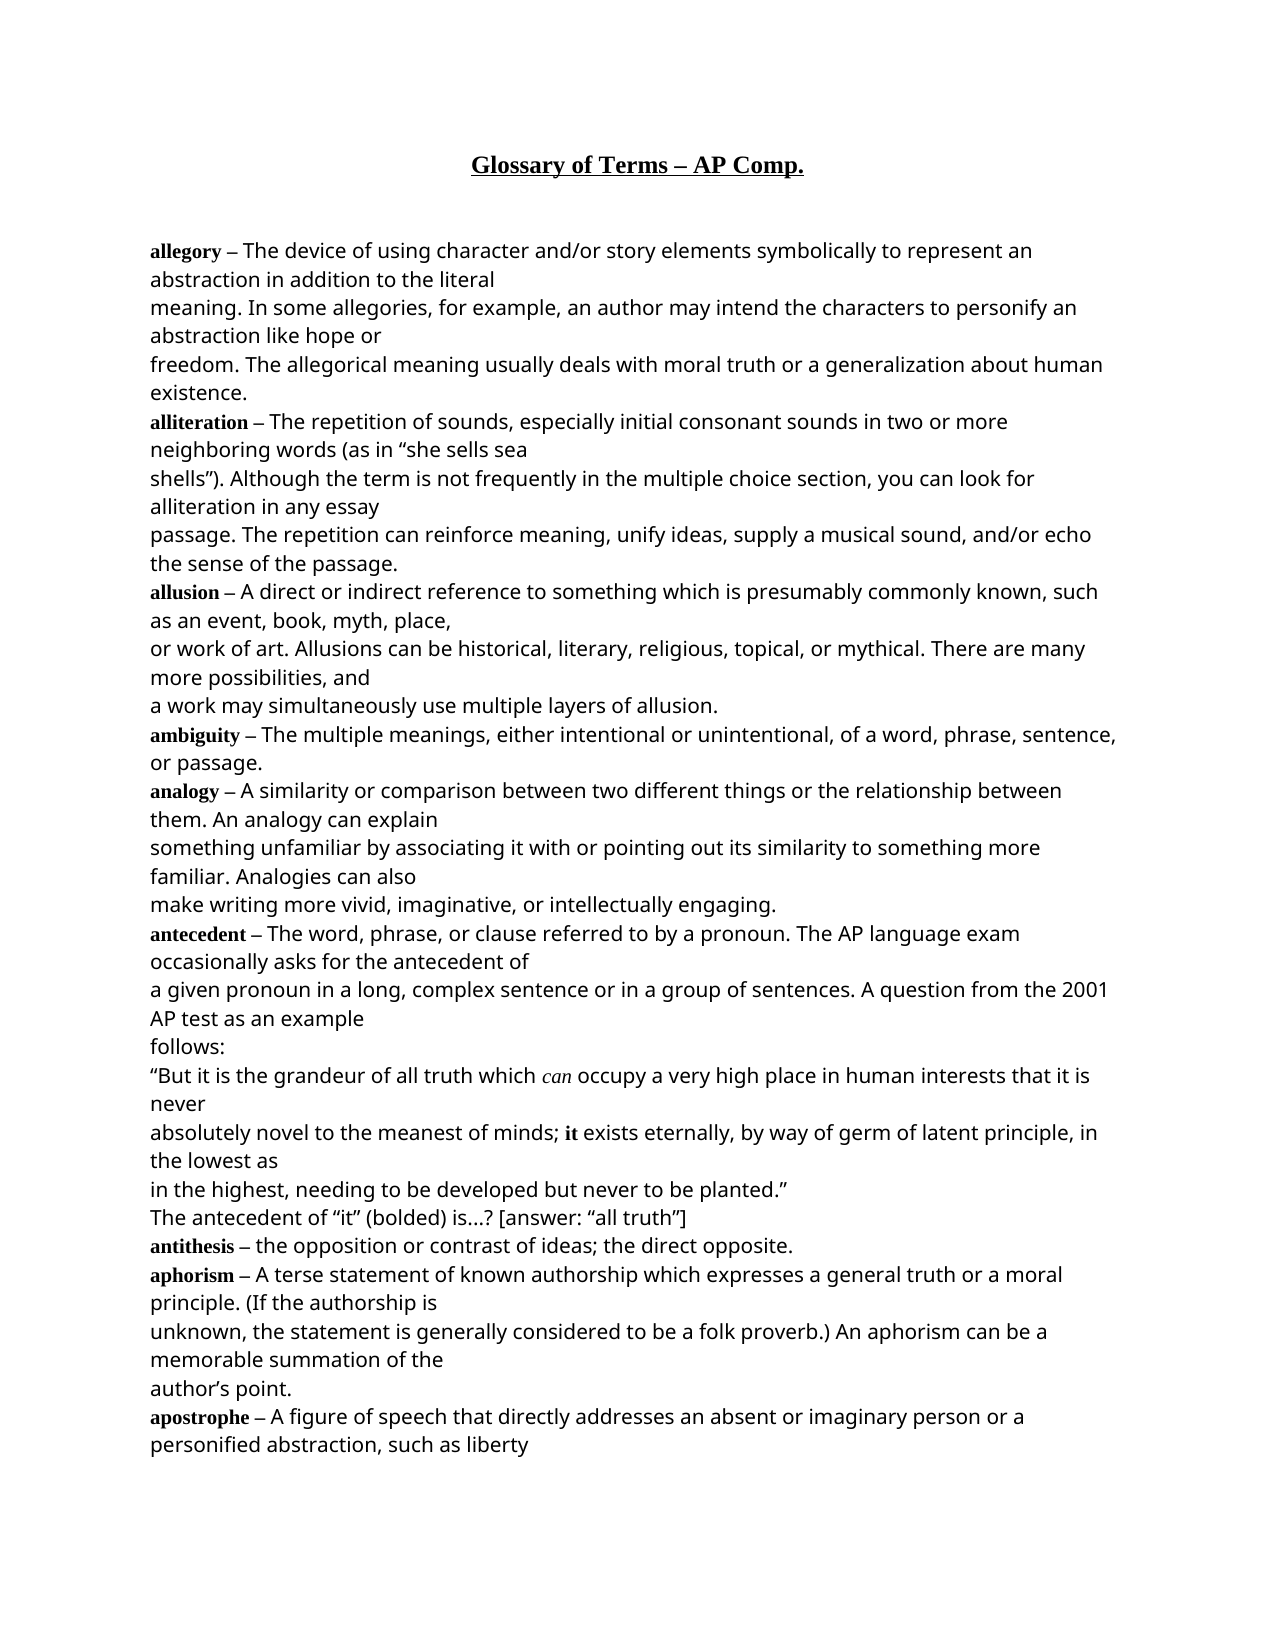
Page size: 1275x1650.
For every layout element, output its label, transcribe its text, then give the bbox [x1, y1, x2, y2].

text aphorism – A terse statement of known authorship which expresses a general truth or a moral principle. (If the authorship is [150, 1260, 1125, 1317]
text or work of art. Allusions can be historical, literary, religious, topical, or mythical. There are many more possibilities, and [150, 634, 1125, 691]
text meaning. In some allegories, for example, an author may intend the characters to personify an abstraction like hope or [150, 293, 1125, 350]
text absolutely novel to the meanest of minds; it exists eternally, by way of germ of latent principle, in the lowest as [150, 1118, 1125, 1175]
text follows: [150, 1032, 1125, 1061]
text in the highest, needing to be developed but never to be planted.” [150, 1175, 1125, 1203]
text ambiguity – The multiple meanings, either intentional or unintentional, of a word, phrase, sentence, or passage. [150, 720, 1125, 777]
text unknown, the statement is generally considered to be a folk proverb.) An aphorism can be a memorable summation of the [150, 1317, 1125, 1374]
text apostrophe – A figure of speech that directly addresses an absent or imaginary person or a personified abstraction, such as liberty [150, 1402, 1125, 1459]
text a given pronoun in a long, complex sentence or in a group of sentences. A question from the 2001 AP test as an example [150, 976, 1125, 1032]
text “But it is the grandeur of all truth which can occupy a very high place in human interests that it is never [150, 1061, 1125, 1118]
text make writing more vivid, imaginative, or intellectually engaging. [150, 890, 1125, 919]
text something unfamiliar by associating it with or pointing out its similarity to something more familiar. Analogies can also [150, 833, 1125, 890]
text The antecedent of “it” (bolded) is...? [answer: “all truth”] [150, 1203, 1125, 1232]
text analogy – A similarity or comparison between two different things or the relationship between them. An analogy can explain [150, 777, 1125, 833]
text antithesis – the opposition or contrast of ideas; the direct opposite. [150, 1232, 1125, 1260]
text freedom. The allegorical meaning usually deals with moral truth or a generalization about human existence. [150, 350, 1125, 407]
text antecedent – The word, phrase, or clause referred to by a pronoun. The AP language exam occasionally asks for the antecedent of [150, 919, 1125, 976]
text allegory – The device of using character and/or story elements symbolically to represent an abstraction in addition to the literal [150, 236, 1125, 293]
text allusion – A direct or indirect reference to something which is presumably commonly known, such as an event, book, myth, place, [150, 577, 1125, 634]
text passage. The repetition can reinforce meaning, unify ideas, supply a musical sound, and/or echo the sense of the passage. [150, 521, 1125, 577]
text Glossary of Terms – AP Comp. [150, 150, 1125, 179]
text alliteration – The repetition of sounds, especially initial consonant sounds in two or more neighboring words (as in “she sells sea [150, 407, 1125, 464]
text a work may simultaneously use multiple layers of allusion. [150, 691, 1125, 720]
text shells”). Although the term is not frequently in the multiple choice section, you can look for alliteration in any essay [150, 464, 1125, 521]
text author’s point. [150, 1374, 1125, 1402]
